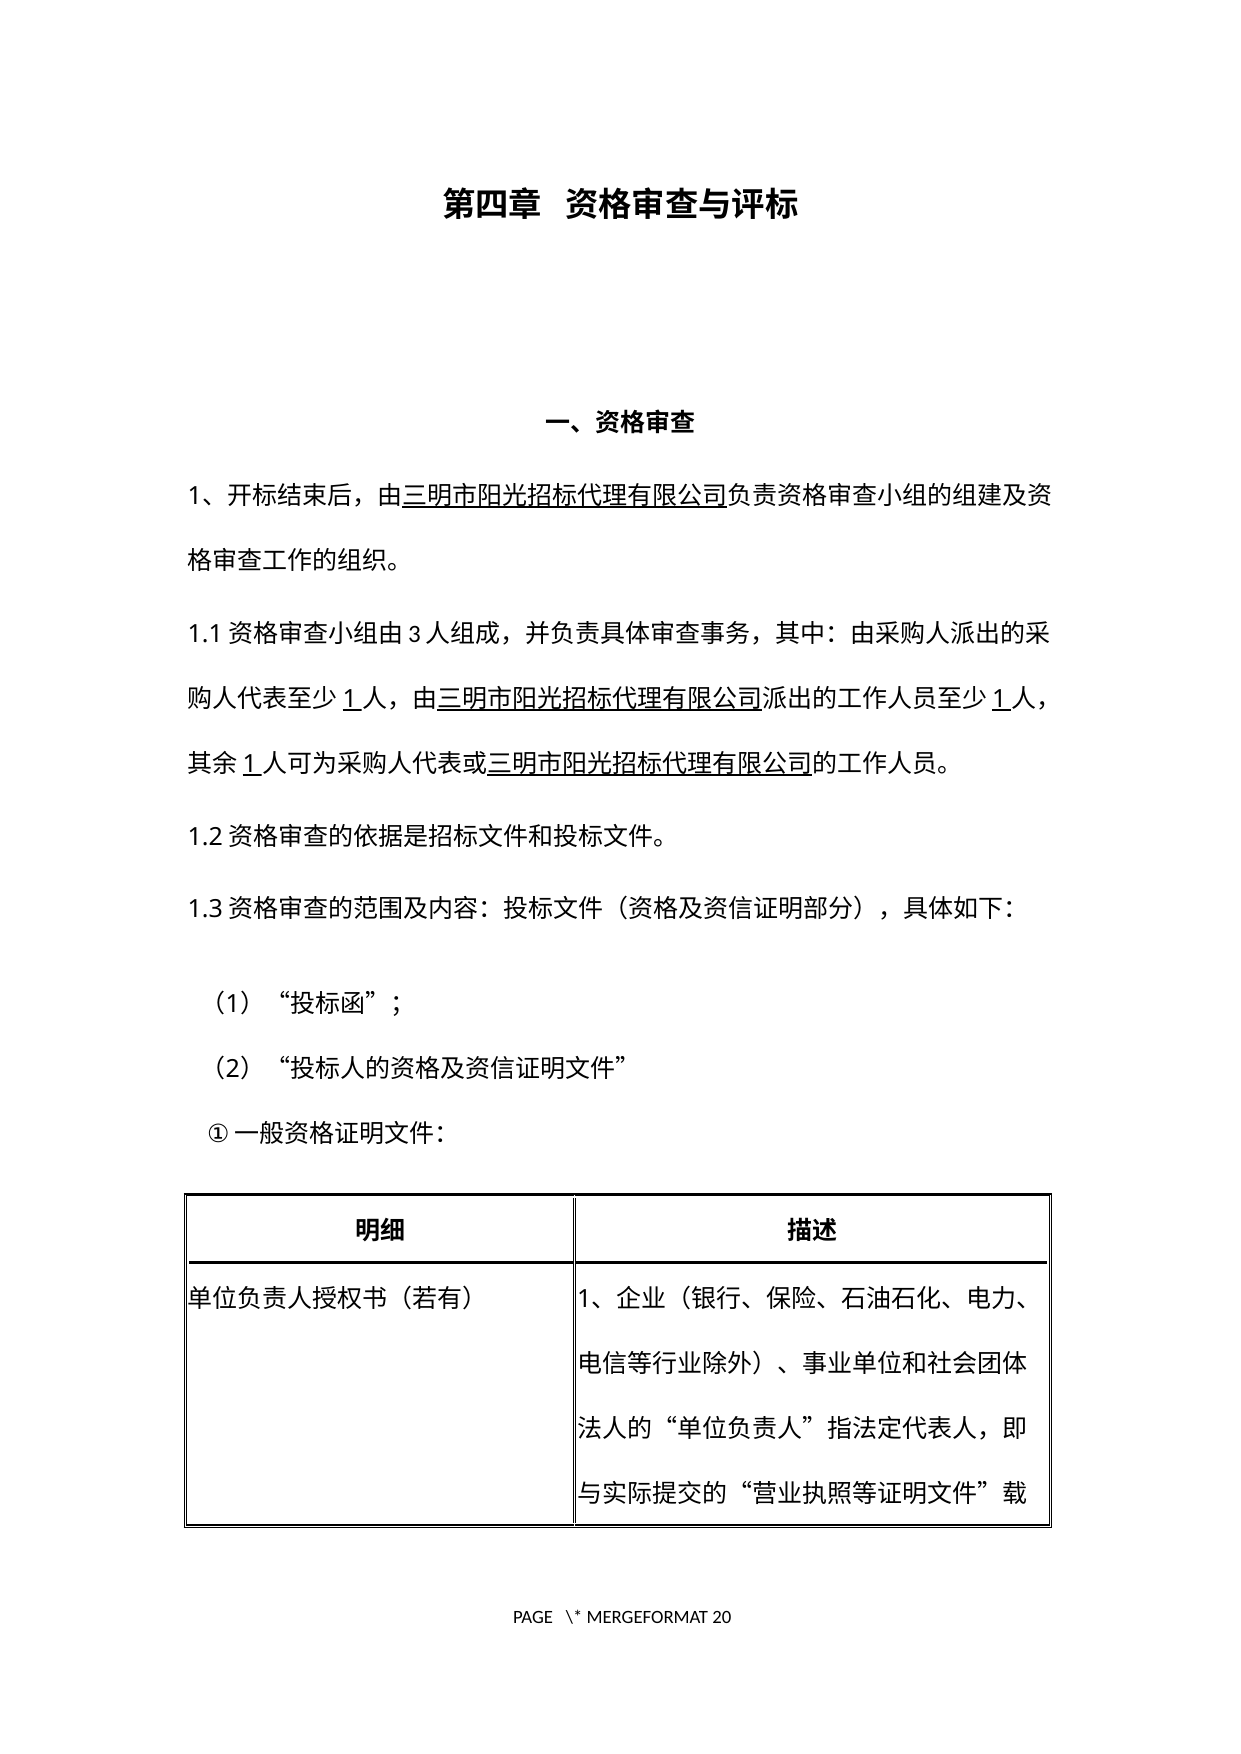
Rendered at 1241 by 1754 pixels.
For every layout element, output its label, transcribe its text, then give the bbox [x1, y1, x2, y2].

text 1.2资格审查的依据是招标文件和投标文件。 [187, 802, 1053, 867]
table_header 描述 [575, 1196, 1049, 1261]
text 第四章 资格审查与评标 [187, 170, 1053, 235]
text 一、资格审查 [187, 388, 1053, 453]
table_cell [575, 1261, 1049, 1524]
table_header 明细 [187, 1196, 574, 1261]
table_cell 单位负责人授权书（若有） [187, 1261, 574, 1524]
text 1.3资格审查的范围及内容：投标文件（资格及资信证明部分），具体如下： [187, 874, 1053, 939]
text 1、开标结束后，由三明市阳光招标代理有限公司负责资格审查小组的组建及资格审查工作的组织。 [187, 461, 1053, 591]
text （1）“投标函”； （2）“投标人的资格及资信证明文件” ①一般资格证明文件： [187, 969, 1053, 1164]
text 1.1资格审查小组由3人组成，并负责具体审查事务，其中：由采购人派出的采购人代表至少1人，由三明市阳光招标代理有限公司派出的工作人员至少1人，其余1人可为采购人代表或三明市阳光招标代理有限公司的工作人员。 [187, 599, 1053, 794]
